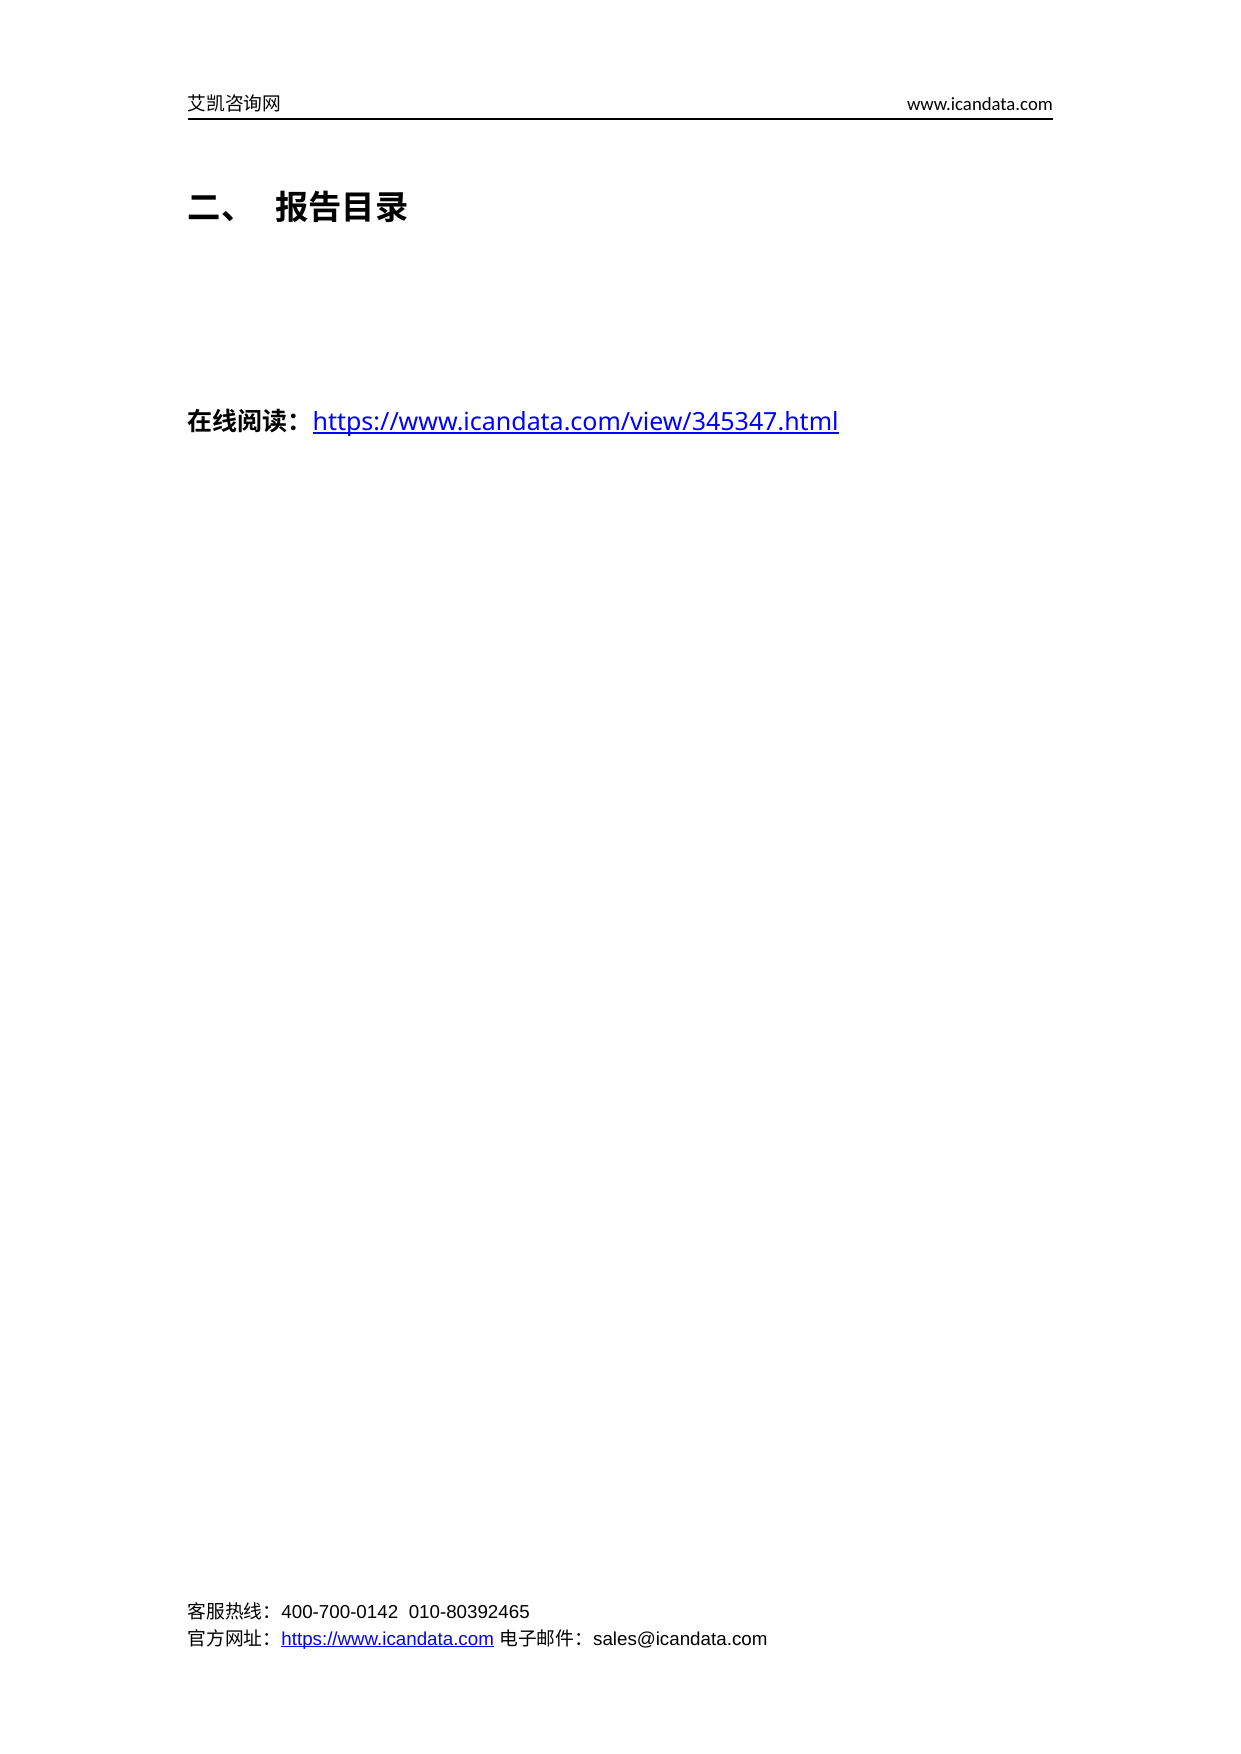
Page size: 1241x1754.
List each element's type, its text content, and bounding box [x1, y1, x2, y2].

subtitle 报告目录 [187, 172, 1053, 237]
text 在线阅读：https://www.icandata.com/view/345347.html [187, 387, 1053, 452]
